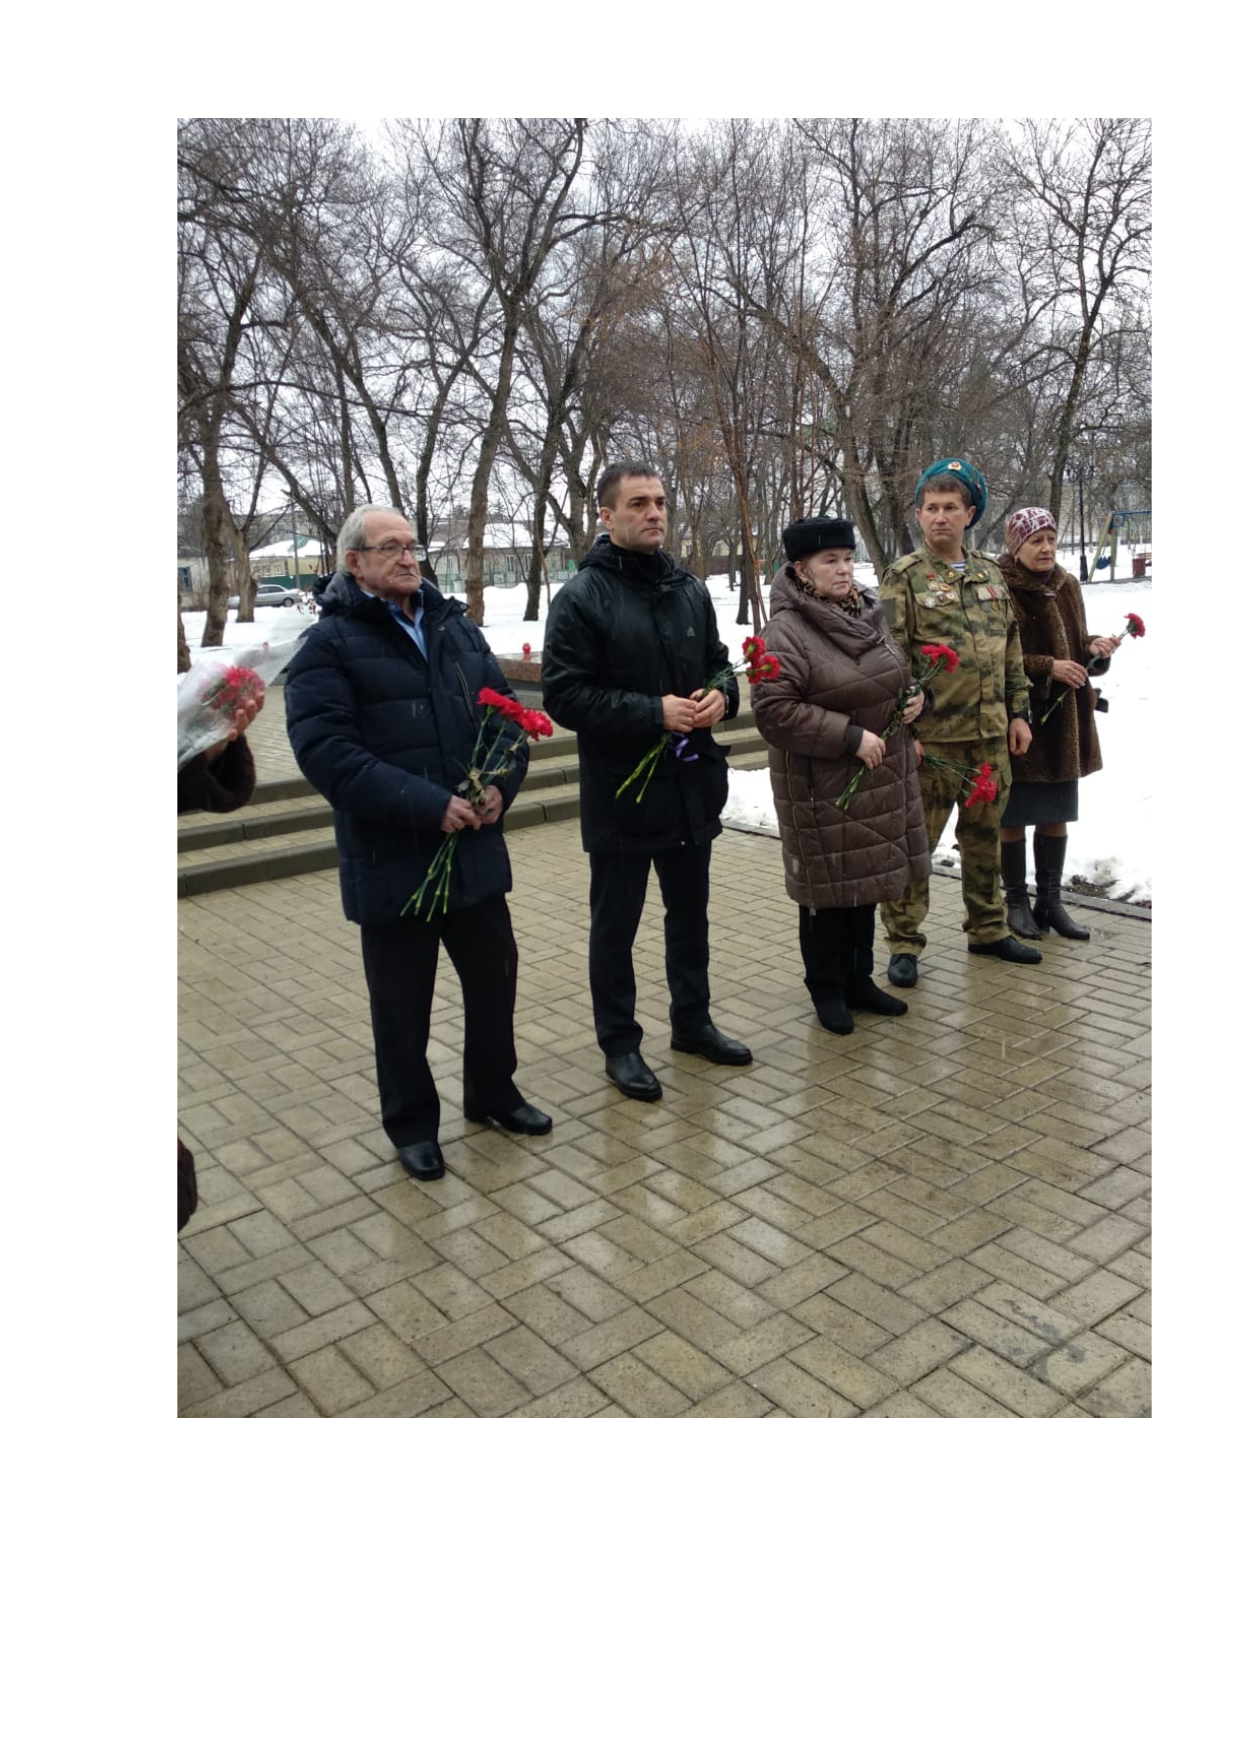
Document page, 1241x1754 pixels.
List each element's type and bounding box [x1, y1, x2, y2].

picture [177, 118, 1152, 1418]
